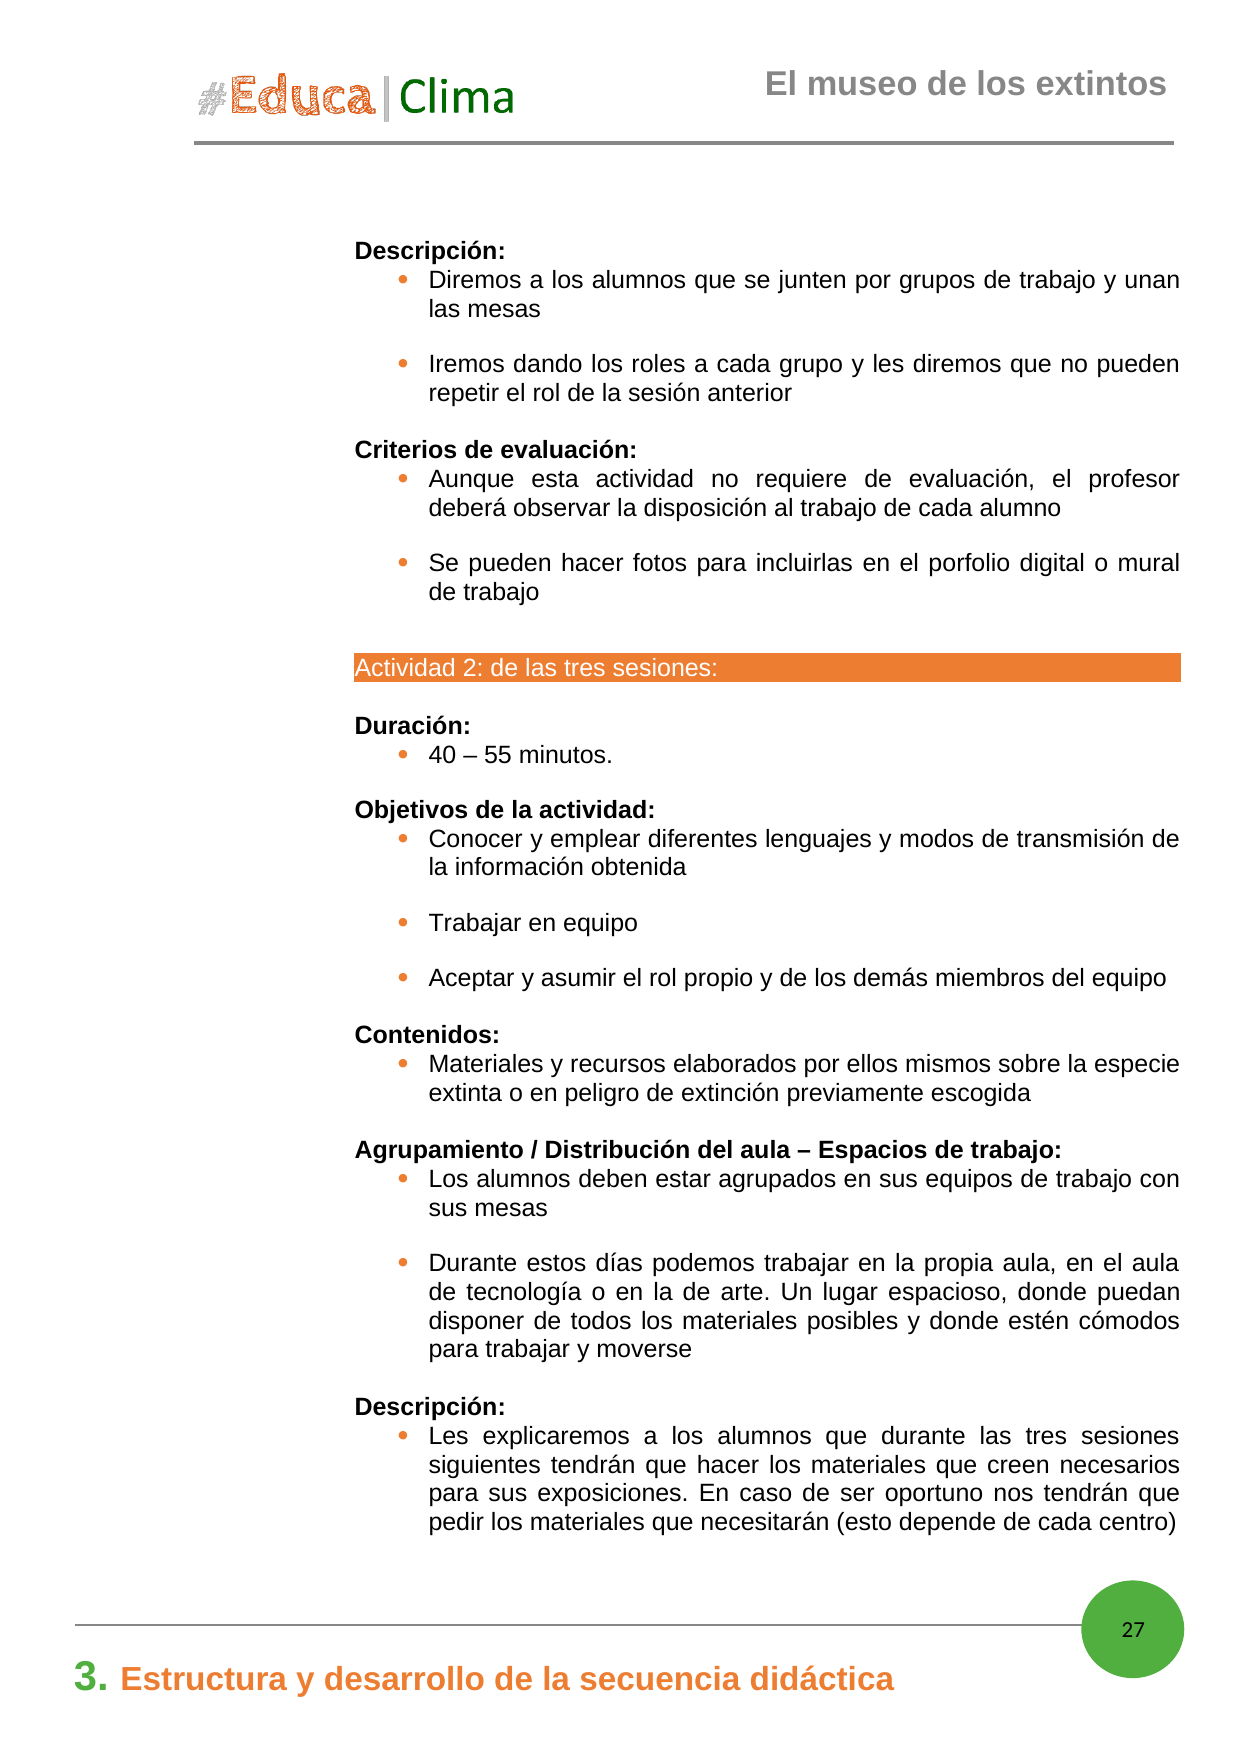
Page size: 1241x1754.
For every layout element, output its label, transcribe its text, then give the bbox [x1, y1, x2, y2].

list Conocer y emplear diferentes lenguajes y modos de transmisión de la información obtenida [399, 823, 1181, 881]
list Aunque esta actividad no requiere de evaluación, el profesor deberá observar la disposición al trabajo de cada alumno [399, 464, 1181, 522]
text Contenidos: [354, 1020, 1181, 1049]
text Agrupamiento / Distribución del aula – Espacios de trabajo: [354, 1135, 1181, 1164]
text Descripción: [354, 236, 1181, 265]
list Durante estos días podemos trabajar en la propia aula, en el aula de tecnología o en la de arte. Un lugar espacioso, donde puedan disponer de todos los materiales posibles y donde estén cómodos para trabajar y moverse [399, 1248, 1181, 1363]
list Diremos a los alumnos que se junten por grupos de trabajo y unan las mesas [399, 265, 1181, 323]
picture [191, 73, 521, 133]
list Trabajar en equipo [399, 907, 1181, 936]
list Aceptar y asumir el rol propio y de los demás miembros del equipo [399, 963, 1181, 992]
text Actividad 2: de las tres sesiones: [354, 653, 1181, 682]
text Duración: [354, 711, 1181, 739]
list Se pueden hacer fotos para incluirlas en el porfolio digital o mural de trabajo [399, 548, 1181, 606]
list Materiales y recursos elaborados por ellos mismos sobre la especie extinta o en peligro de extinción previamente escogida [399, 1049, 1181, 1107]
text Objetivos de la actividad: [354, 795, 1181, 823]
list Los alumnos deben estar agrupados en sus equipos de trabajo con sus mesas [399, 1164, 1181, 1222]
text Descripción: [354, 1392, 1181, 1421]
list 40 – 55 minutos. [399, 739, 1181, 768]
list Les explicaremos a los alumnos que durante las tres sesiones siguientes tendrán que hacer los materiales que creen necesarios para sus exposiciones. En caso de ser oportuno nos tendrán que pedir los materiales que necesitarán (esto depende de cada centro) [399, 1421, 1181, 1536]
list Iremos dando los roles a cada grupo y les diremos que no pueden repetir el rol de la sesión anterior [399, 349, 1181, 407]
text Criterios de evaluación: [354, 435, 1181, 464]
